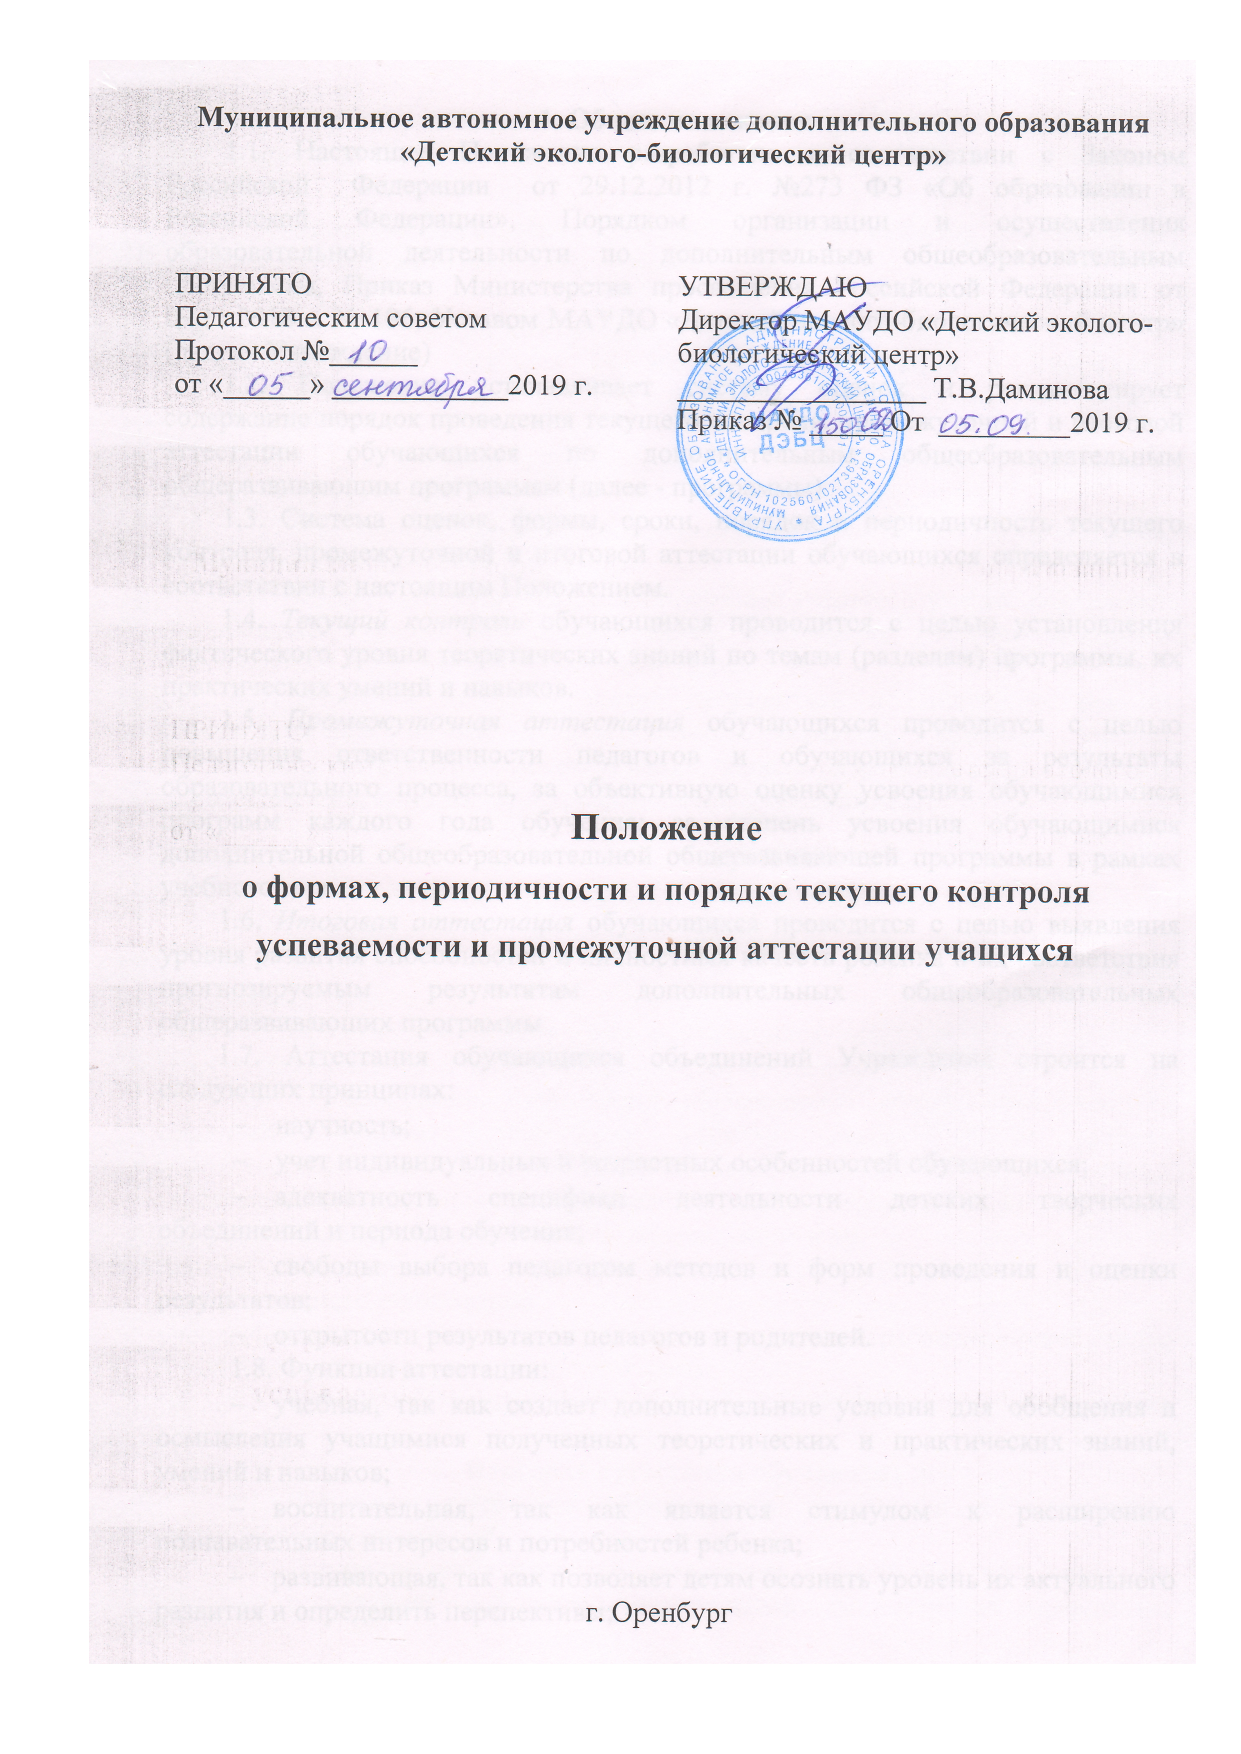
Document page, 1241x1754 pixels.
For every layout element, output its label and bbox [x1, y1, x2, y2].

picture [89, 60, 1196, 1664]
